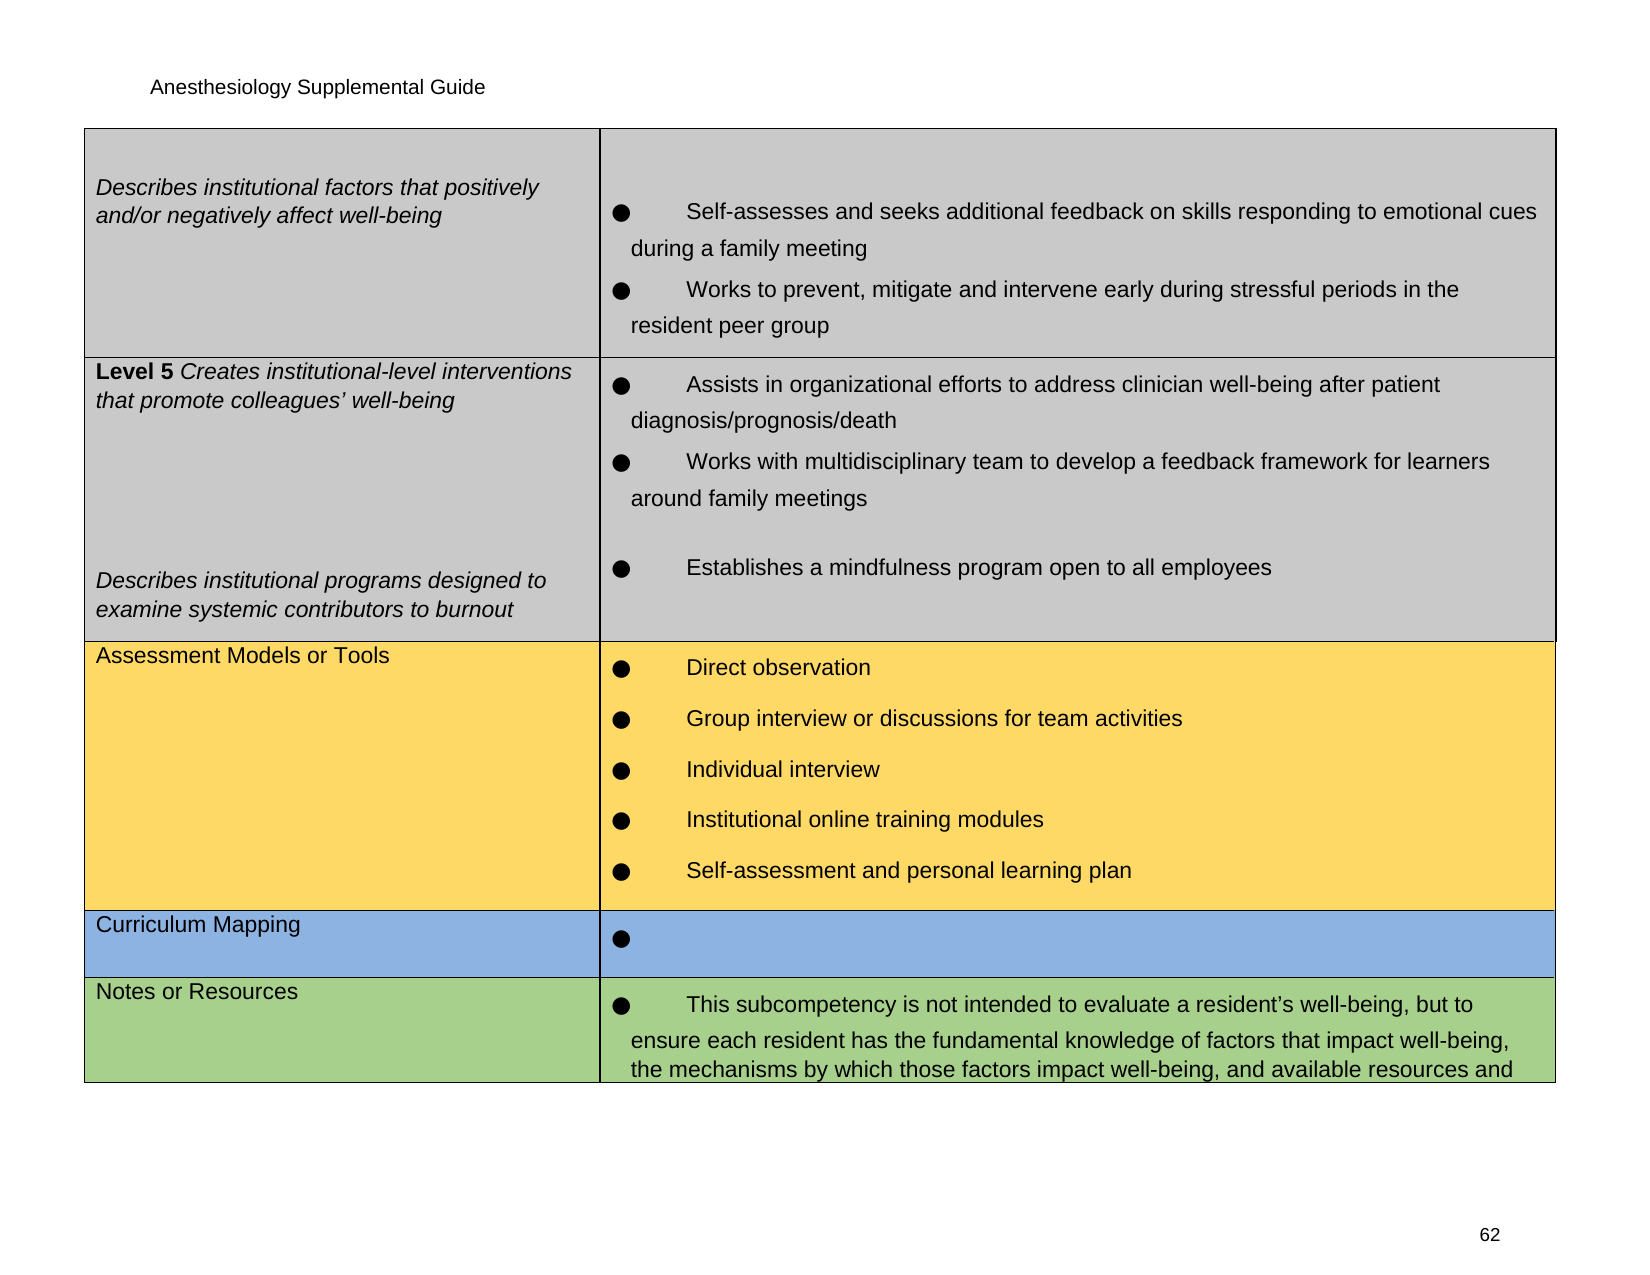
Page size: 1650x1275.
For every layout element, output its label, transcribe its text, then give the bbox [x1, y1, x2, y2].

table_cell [85, 129, 599, 357]
table_cell Level 5 Creates institutional-level interventions that promote colleagues’ well-being Describes institutional programs designed to examine systemic contributors to burnout [85, 358, 599, 641]
table_cell Notes or Resources [85, 978, 599, 1082]
table_cell Assessment Models or Tools [85, 642, 599, 910]
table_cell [601, 129, 1555, 357]
table_cell Assists in organizational efforts to address clinician well-being after patient diagnosis/prognosis/death Works with multidisciplinary team to develop a feedback framework for learners around family meetings Establishes a mindfulness program open to all employees [601, 358, 1555, 641]
table_cell Curriculum Mapping [85, 911, 599, 977]
table_cell [601, 910, 1555, 977]
table_cell Direct observation Group interview or discussions for team activities Individual interview Institutional online training modules Self-assessment and personal learning plan [601, 641, 1555, 910]
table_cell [601, 977, 1555, 1082]
